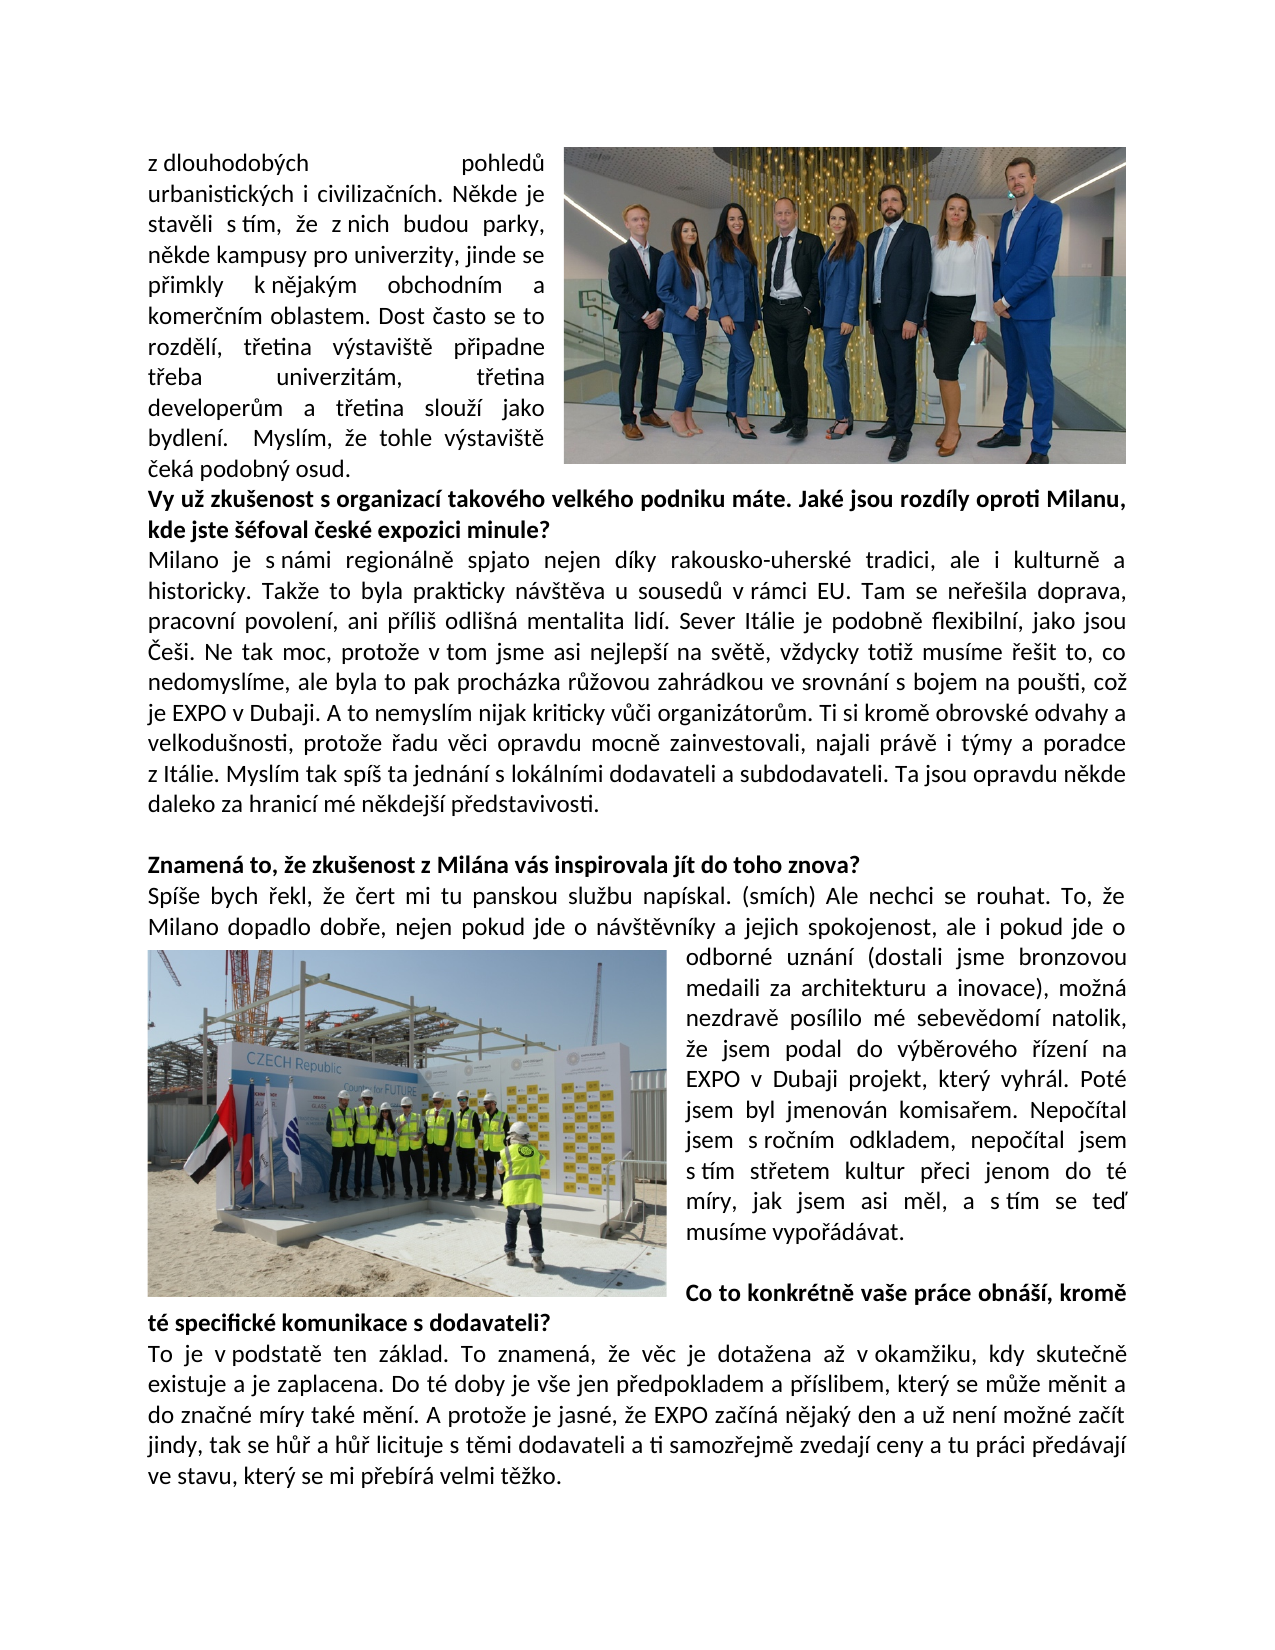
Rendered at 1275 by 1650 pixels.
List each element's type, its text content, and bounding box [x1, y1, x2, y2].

picture [563, 147, 1126, 464]
text Co to konkrétně vaše práce obnáší, kromě té specifické komunikace s dodavateli? [148, 1277, 1127, 1338]
text Znamená to, že zkušenost z Milána vás inspirovala jít do toho znova? [148, 849, 1127, 880]
text Vy už zkušenost s organizací takového velkého podniku máte. Jaké jsou rozdíly oproti Milanu, kde jste šéfoval české expozici minule? [148, 483, 1127, 544]
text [148, 148, 1127, 483]
text To je v podstatě ten základ. To znamená, že věc je dotažena až v okamžiku, kdy skutečně existuje a je zaplacena. Do té doby je vše jen předpokladem a příslibem, který se může měnit a do značné míry také mění. A protože je jasné, že EXPO začíná nějaký den a už není možné začít jindy, tak se hůř a hůř licituje s těmi dodavateli a ti samozřejmě zvedají ceny a tu práci předávají ve stavu, který se mi přebírá velmi těžko. [148, 1338, 1127, 1491]
text Milano je s námi regionálně spjato nejen díky rakousko-uherské tradici, ale i kulturně a historicky. Takže to byla prakticky návštěva u sousedů v rámci EU. Tam se neřešila doprava, pracovní povolení, ani příliš odlišná mentalita lidí. Sever Itálie je podobně flexibilní, jako jsou Češi. Ne tak moc, protože v tom jsme asi nejlepší na světě, vždycky totiž musíme řešit to, co nedomyslíme, ale byla to pak procházka růžovou zahrádkou ve srovnání s bojem na poušti, což je EXPO v Dubaji. A to nemyslím nijak kriticky vůči organizátorům. Ti si kromě obrovské odvahy a velkodušnosti, protože řadu věci opravdu mocně zainvestovali, najali právě i týmy a poradce z Itálie. Myslím tak spíš ta jednání s lokálními dodavateli a subdodavateli. Ta jsou opravdu někde daleko za hranicí mé někdejší představivosti. [148, 544, 1127, 819]
picture [147, 950, 667, 1297]
